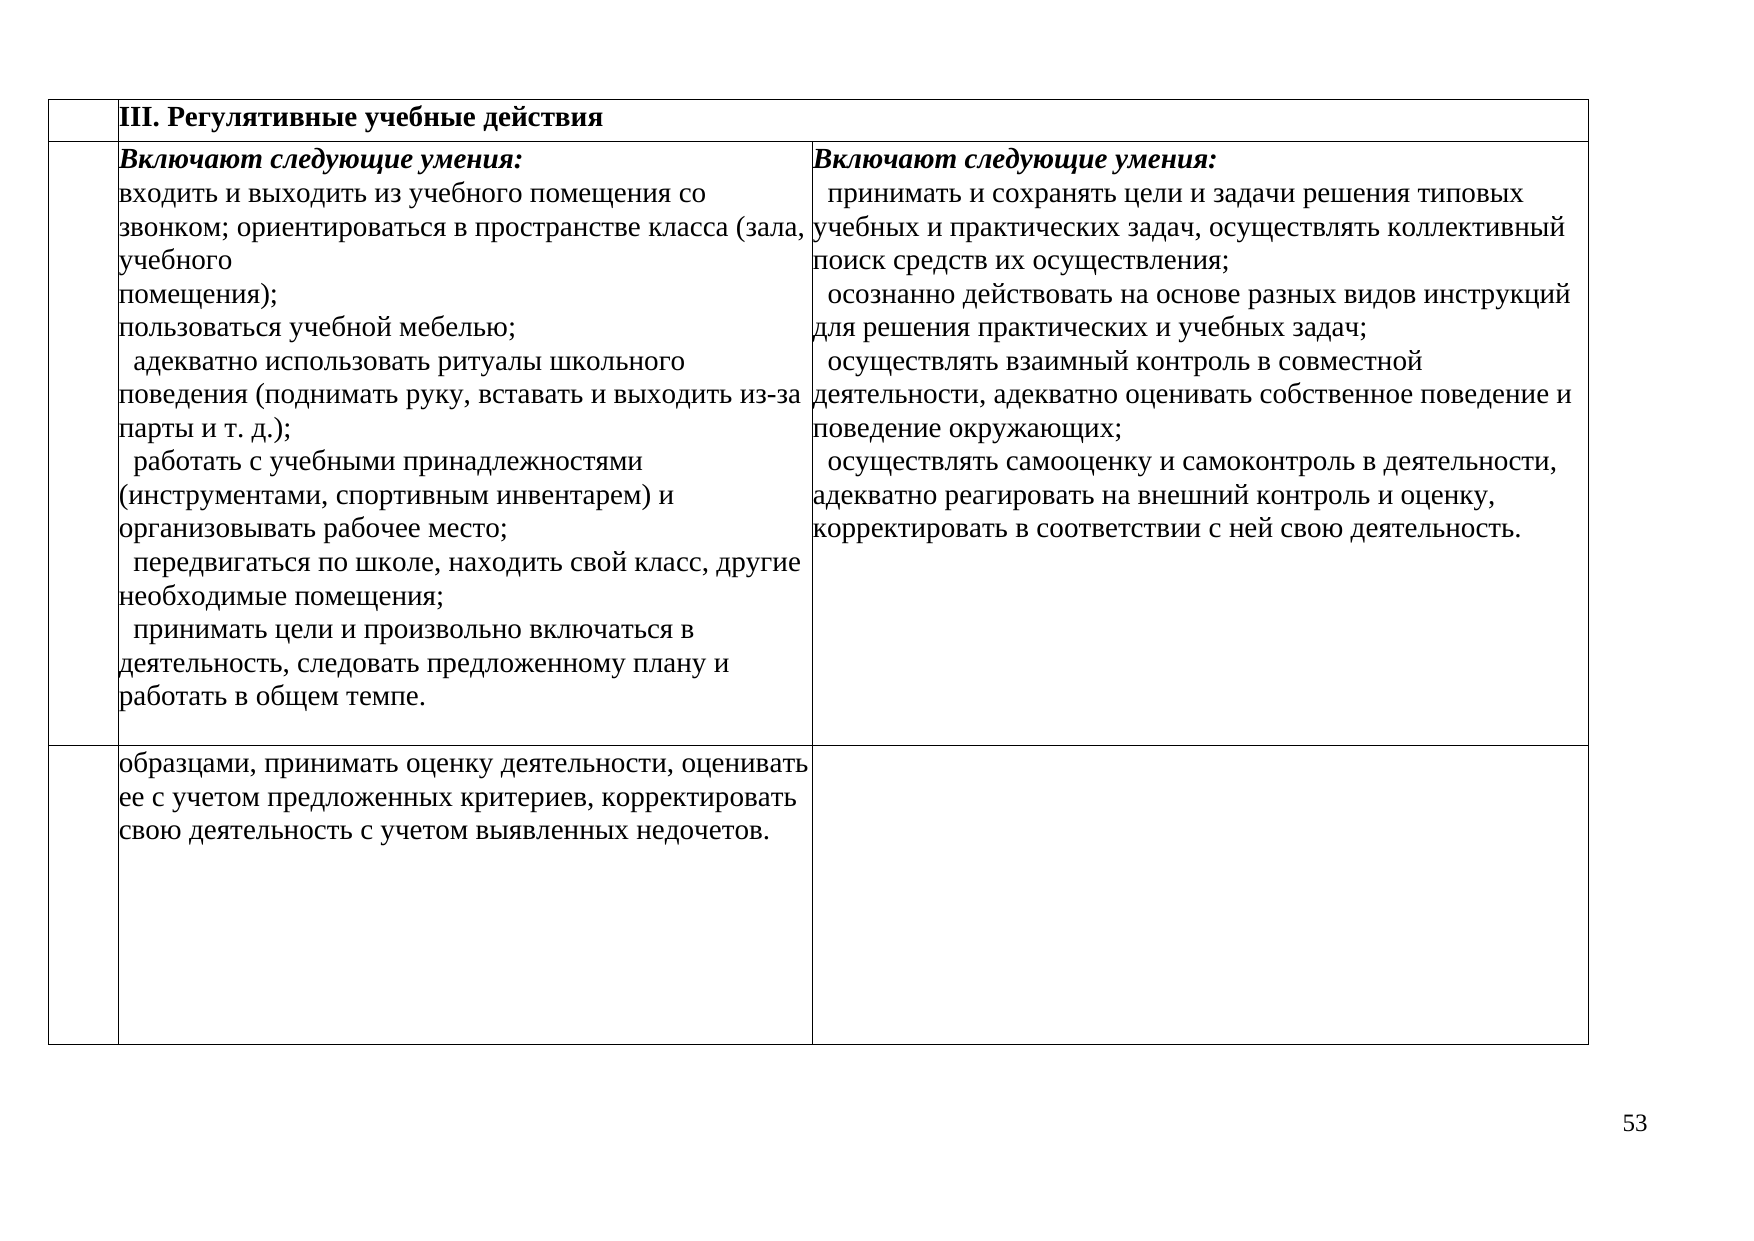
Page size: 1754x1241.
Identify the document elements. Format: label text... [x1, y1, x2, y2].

table_cell [813, 746, 1588, 1044]
table_cell Включают следующие умения: принимать и сохранять цели и задачи решения типовых учебных и практических задач, осуществлять коллективный поиск средств их осуществления; осознанно действовать на основе разных видов инструкций для решения практических и учебных задач; осуществлять взаимный контроль в совместной деятельности, адекватно оценивать собственное поведение и поведение окружающих; осуществлять самооценку и самоконтроль в деятельности, адекватно реагировать на внешний контроль и оценку, корректировать в соответствии с ней свою деятельность. [813, 142, 1588, 745]
table_cell [49, 142, 118, 745]
table_cell III. Регулятивные учебные действия [119, 100, 1588, 141]
table_cell [49, 100, 118, 141]
table_cell Включают следующие умения: входить и выходить из учебного помещения со звонком; ориентироваться в пространстве класса (зала, учебного помещения); пользоваться учебной мебелью; адекватно использовать ритуалы школьного поведения (поднимать руку, вставать и выходить из-за парты и т. д.); работать с учебными принадлежностями (инструментами, спортивным инвентарем) и организовывать рабочее место; передвигаться по школе, находить свой класс, другие необходимые помещения; принимать цели и произвольно включаться в деятельность, следовать предложенному плану и работать в общем темпе. [119, 142, 812, 745]
table_cell образцами, принимать оценку деятельности, оценивать ее с учетом предложенных критериев, корректировать свою деятельность с учетом выявленных недочетов. [119, 746, 812, 1044]
table_cell [49, 746, 118, 1044]
